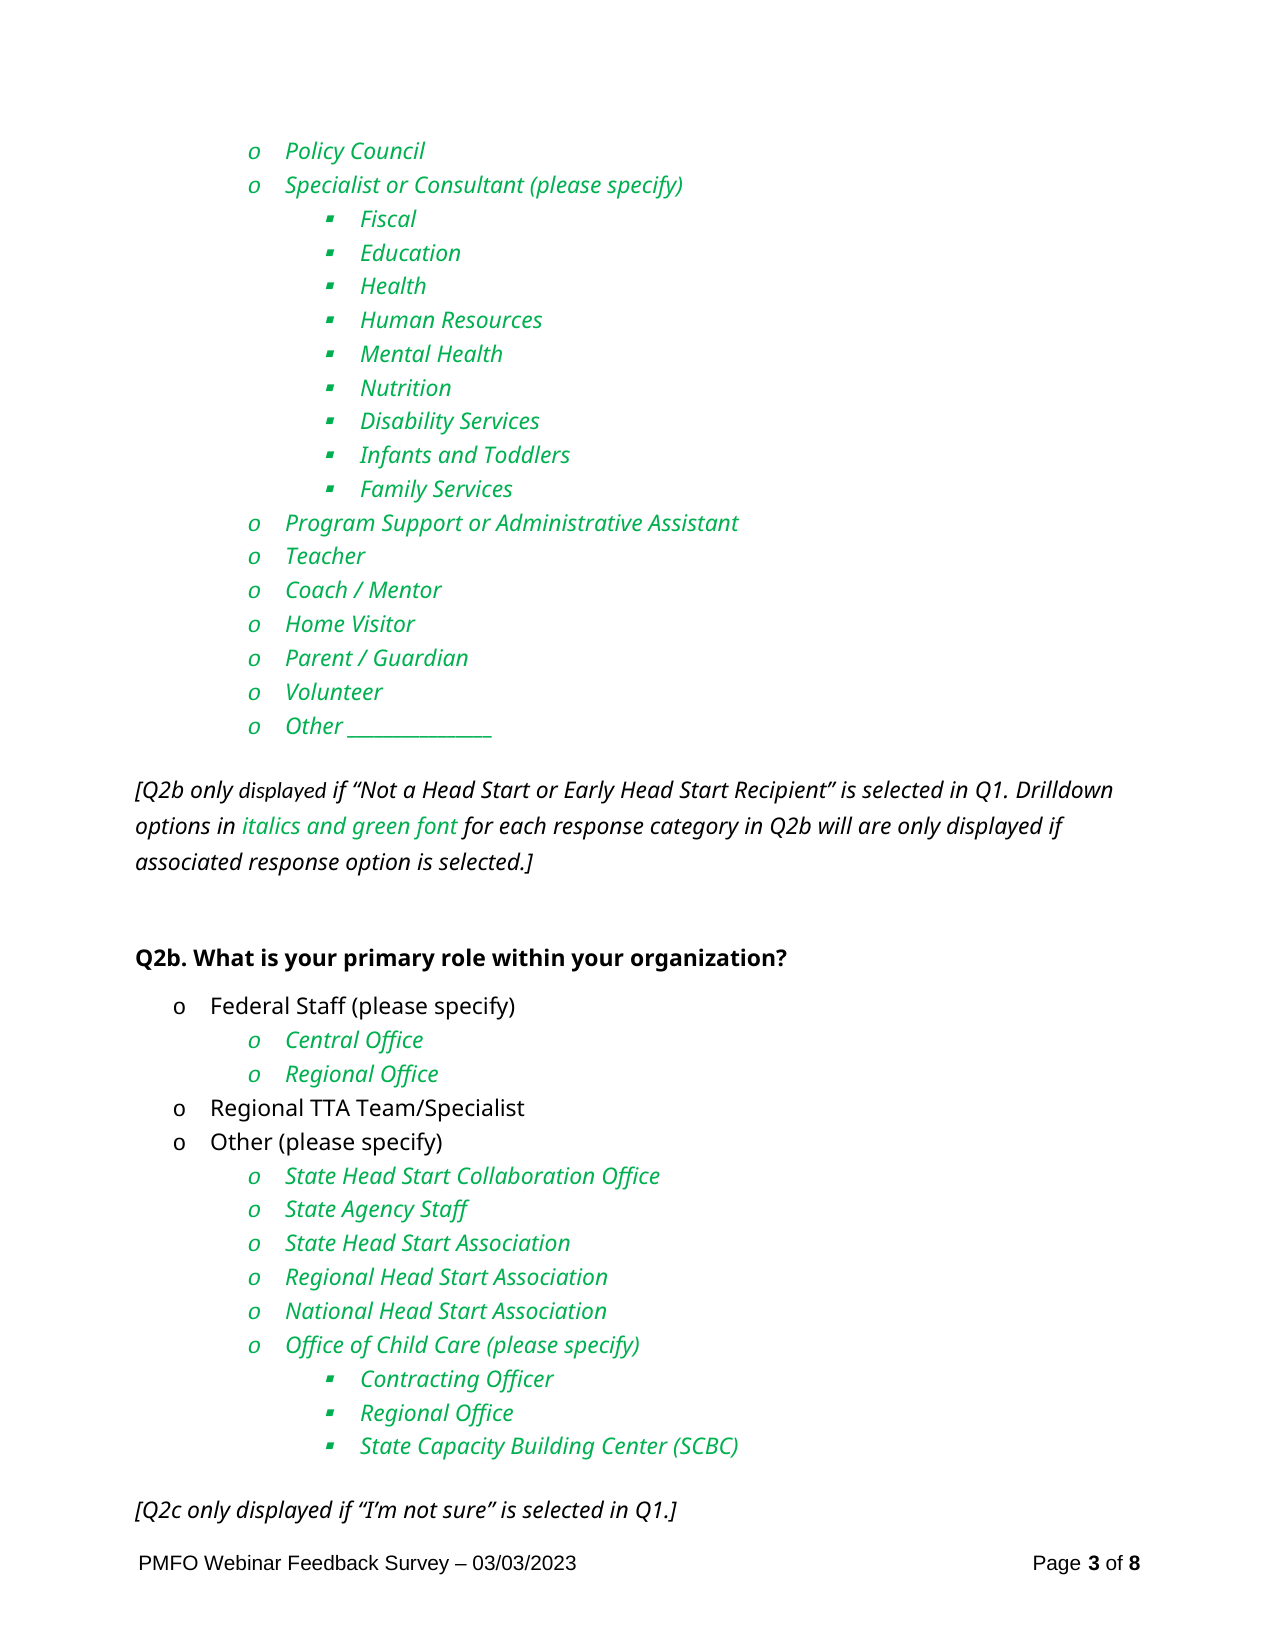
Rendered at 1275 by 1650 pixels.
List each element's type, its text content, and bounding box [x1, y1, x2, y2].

list Contracting Officer [322, 1363, 1140, 1394]
list Regional Head Start Association [247, 1261, 1140, 1292]
list Disability Services [322, 405, 1140, 436]
list Human Resources [322, 304, 1140, 335]
list State Head Start Association [247, 1227, 1140, 1259]
list Office of Child Care (please specify) [247, 1329, 1140, 1360]
text [Q2b only displayed if “Not a Head Start or Early Head Start Recipient” is selected in Q1. Drilldown options in italics and green font for each response category in Q2b will are only displayed if associated response option is selected.] [135, 774, 1140, 877]
text Q2b. What is your primary role within your organization? [135, 942, 1140, 973]
list Fiscal [322, 203, 1140, 234]
list Teacher [247, 540, 1140, 572]
list Policy Council [247, 135, 1140, 166]
list Infants and Toddlers [322, 439, 1140, 470]
list Other (please specify) [172, 1126, 1140, 1157]
text [Q2c only displayed if “I’m not sure” is selected in Q1.] [135, 1494, 1140, 1525]
list Program Support or Administrative Assistant [247, 506, 1140, 538]
list Regional Office [322, 1396, 1140, 1428]
list Coach / Mentor [247, 574, 1140, 606]
list Family Services [322, 473, 1140, 504]
list Education [322, 236, 1140, 268]
list National Head Start Association [247, 1295, 1140, 1326]
list Health [322, 270, 1140, 301]
list Other ________________ [247, 709, 1140, 741]
list Central Office [247, 1024, 1140, 1056]
list State Head Start Collaboration Office [247, 1159, 1140, 1191]
list State Capacity Building Center (SCBC) [322, 1430, 1140, 1461]
list Specialist or Consultant (please specify) [247, 169, 1140, 200]
list Parent / Guardian [247, 642, 1140, 673]
list Regional Office [247, 1058, 1140, 1089]
list Nutrition [322, 371, 1140, 403]
list Regional TTA Team/Specialist [172, 1092, 1140, 1123]
list Home Visitor [247, 608, 1140, 639]
list Federal Staff (please specify) [172, 990, 1140, 1022]
list Volunteer [247, 676, 1140, 707]
list State Agency Staff [247, 1193, 1140, 1225]
list Mental Health [322, 338, 1140, 369]
